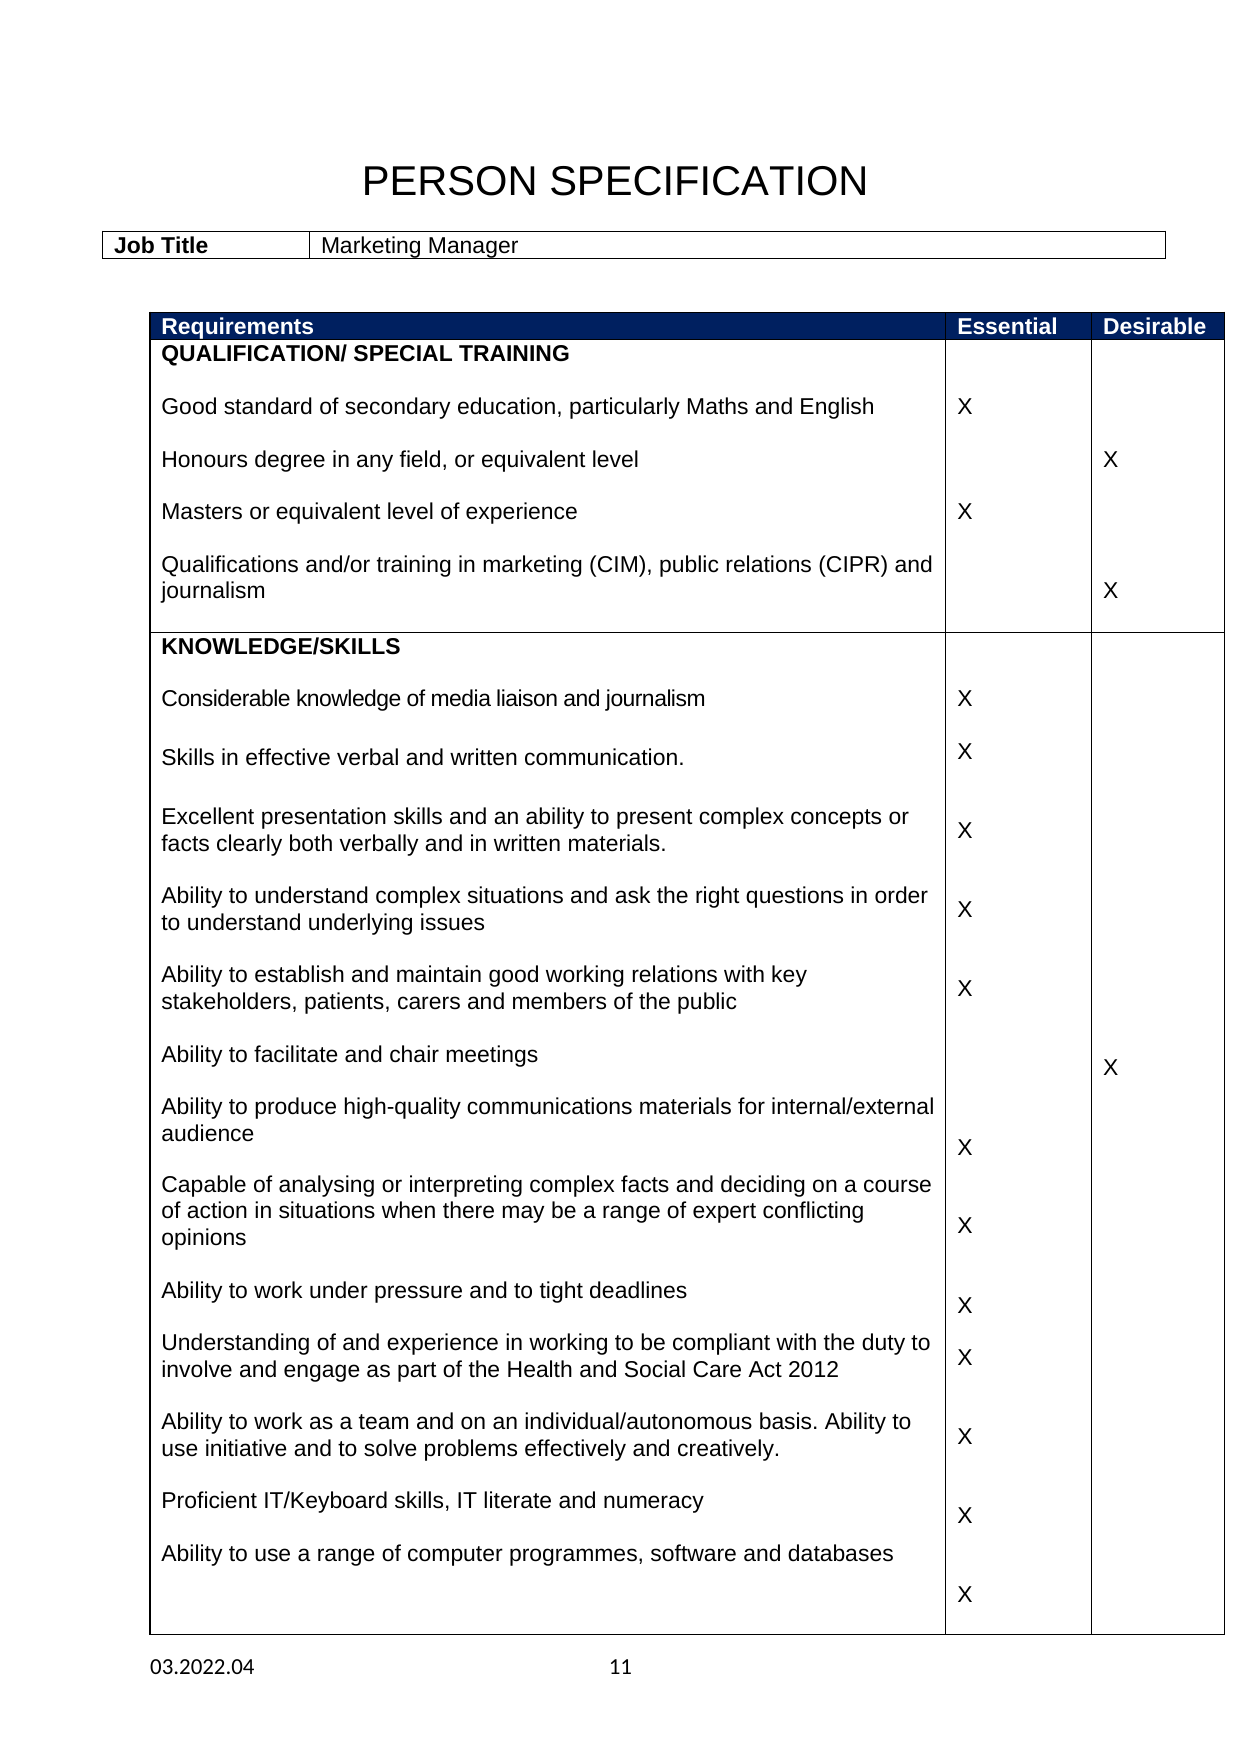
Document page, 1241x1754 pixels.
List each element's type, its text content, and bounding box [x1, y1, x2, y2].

table_cell QUALIFICATION/ SPECIAL TRAINING Good standard of secondary education, particularly Maths and English Honours degree in any field, or equivalent level Masters or equivalent level of experience Qualifications and/or training in marketing (CIM), public relations (CIPR) and journalism [151, 340, 945, 632]
table_header Essential [946, 313, 1091, 339]
table_cell X X X X X X X X X X X X [946, 633, 1091, 1634]
text PERSON SPECIFICATION [91, 156, 1139, 204]
table_header Marketing Manager [310, 232, 1165, 258]
table_header Requirements [151, 313, 945, 339]
table_header Desirable [1092, 313, 1224, 339]
table_cell KNOWLEDGE/SKILLS Considerable knowledge of media liaison and journalism Skills in effective verbal and written communication. Excellent presentation skills and an ability to present complex concepts or facts clearly both verbally and in written materials. Ability to understand complex situations and ask the right questions in order to understand underlying issues Ability to establish and maintain good working relations with key stakeholders, patients, carers and members of the public Ability to facilitate and chair meetings Ability to produce high-quality communications materials for internal/external audience Capable of analysing or interpreting complex facts and deciding on a course of action in situations when there may be a range of expert conflicting opinions Ability to work under pressure and to tight deadlines Understanding of and experience in working to be compliant with the duty to involve and engage as part of the Health and Social Care Act 2012 Ability to work as a team and on an individual/autonomous basis. Ability to use initiative and to solve problems effectively and creatively. Proficient IT/Keyboard skills, IT literate and numeracy Ability to use a range of computer programmes, software and databases [151, 633, 945, 1634]
table_header Job Title [103, 232, 309, 258]
table_cell X X [946, 340, 1091, 632]
table_cell X [1092, 633, 1224, 1634]
table_cell X X [1092, 340, 1224, 632]
